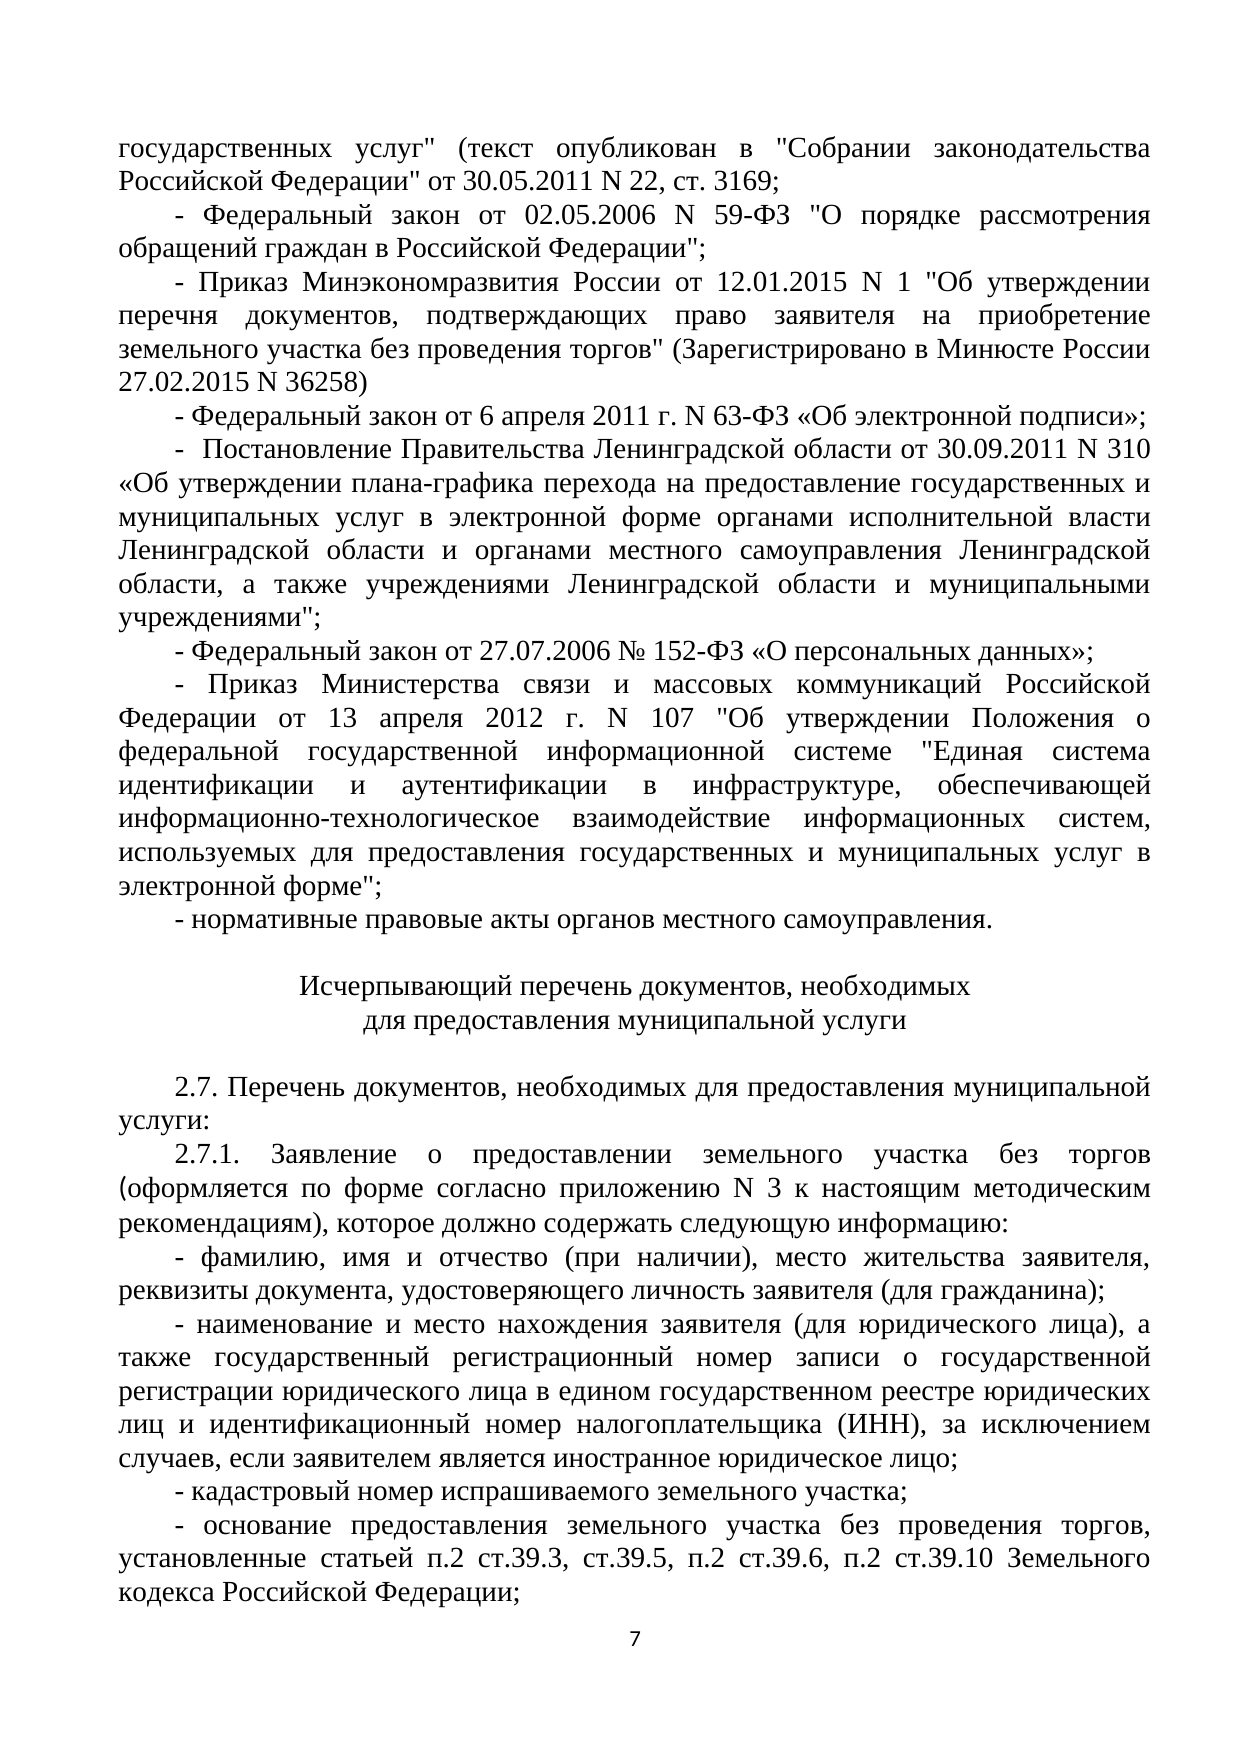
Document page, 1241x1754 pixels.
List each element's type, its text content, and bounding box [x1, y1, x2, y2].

text - основание предоставления земельного участка без проведения торгов, установленные статьей п.2 ст.39.3, ст.39.5, п.2 ст.39.6, п.2 ст.39.10 Земельного кодекса Российской Федерации; [118, 1507, 1152, 1608]
text - Приказ Министерства связи и массовых коммуникаций Российской Федерации от 13 апреля 2012 г. N 107 "Об утверждении Положения о федеральной государственной информационной системе "Единая система идентификации и аутентификации в инфраструктуре, обеспечивающей информационно-технологическое взаимодействие информационных систем, используемых для предоставления государственных и муниципальных услуг в электронной форме"; [118, 666, 1152, 901]
text 2.7.1. Заявление о предоставлении земельного участка без торгов (оформляется по форме согласно приложению N 3 к настоящим методическим рекомендациям), которое должно содержать следующую информацию: [118, 1136, 1152, 1239]
text - фамилию, имя и отчество (при наличии), место жительства заявителя, реквизиты документа, удостоверяющего личность заявителя (для гражданина); [118, 1239, 1152, 1306]
text - Постановление Правительства Ленинградской области от 30.09.2011 N 310 «Об утверждении плана-графика перехода на предоставление государственных и муниципальных услуг в электронной форме органами исполнительной власти Ленинградской области и органами местного самоуправления Ленинградской области, а также учреждениями Ленинградской области и муниципальными учреждениями"; [118, 432, 1152, 633]
text - Федеральный закон от 6 апреля 2011 г. N 63-ФЗ «Об электронной подписи»; [118, 398, 1152, 432]
text - наименование и место нахождения заявителя (для юридического лица), а также государственный регистрационный номер записи о государственной регистрации юридического лица в едином государственном реестре юридических лиц и идентификационный номер налогоплательщика (ИНН), за исключением случаев, если заявителем является иностранное юридическое лицо; [118, 1306, 1152, 1473]
text - Федеральный закон от 27.07.2006 № 152-ФЗ «О персональных данных»; [118, 633, 1152, 666]
text 2.7. Перечень документов, необходимых для предоставления муниципальной услуги: [118, 1069, 1152, 1136]
text для предоставления муниципальной услуги [118, 1002, 1152, 1035]
text - Приказ Минэкономразвития России от 12.01.2015 N 1 "Об утверждении перечня документов, подтверждающих право заявителя на приобретение земельного участка без проведения торгов" (Зарегистрировано в Минюсте России 27.02.2015 N 36258) [118, 264, 1152, 398]
text - кадастровый номер испрашиваемого земельного участка; [118, 1473, 1152, 1507]
text - Федеральный закон от 02.05.2006 N 59-ФЗ "О порядке рассмотрения обращений граждан в Российской Федерации"; [118, 197, 1152, 264]
text Исчерпывающий перечень документов, необходимых [118, 968, 1152, 1002]
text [118, 130, 1152, 197]
text - нормативные правовые акты органов местного самоуправления. [118, 901, 1152, 935]
